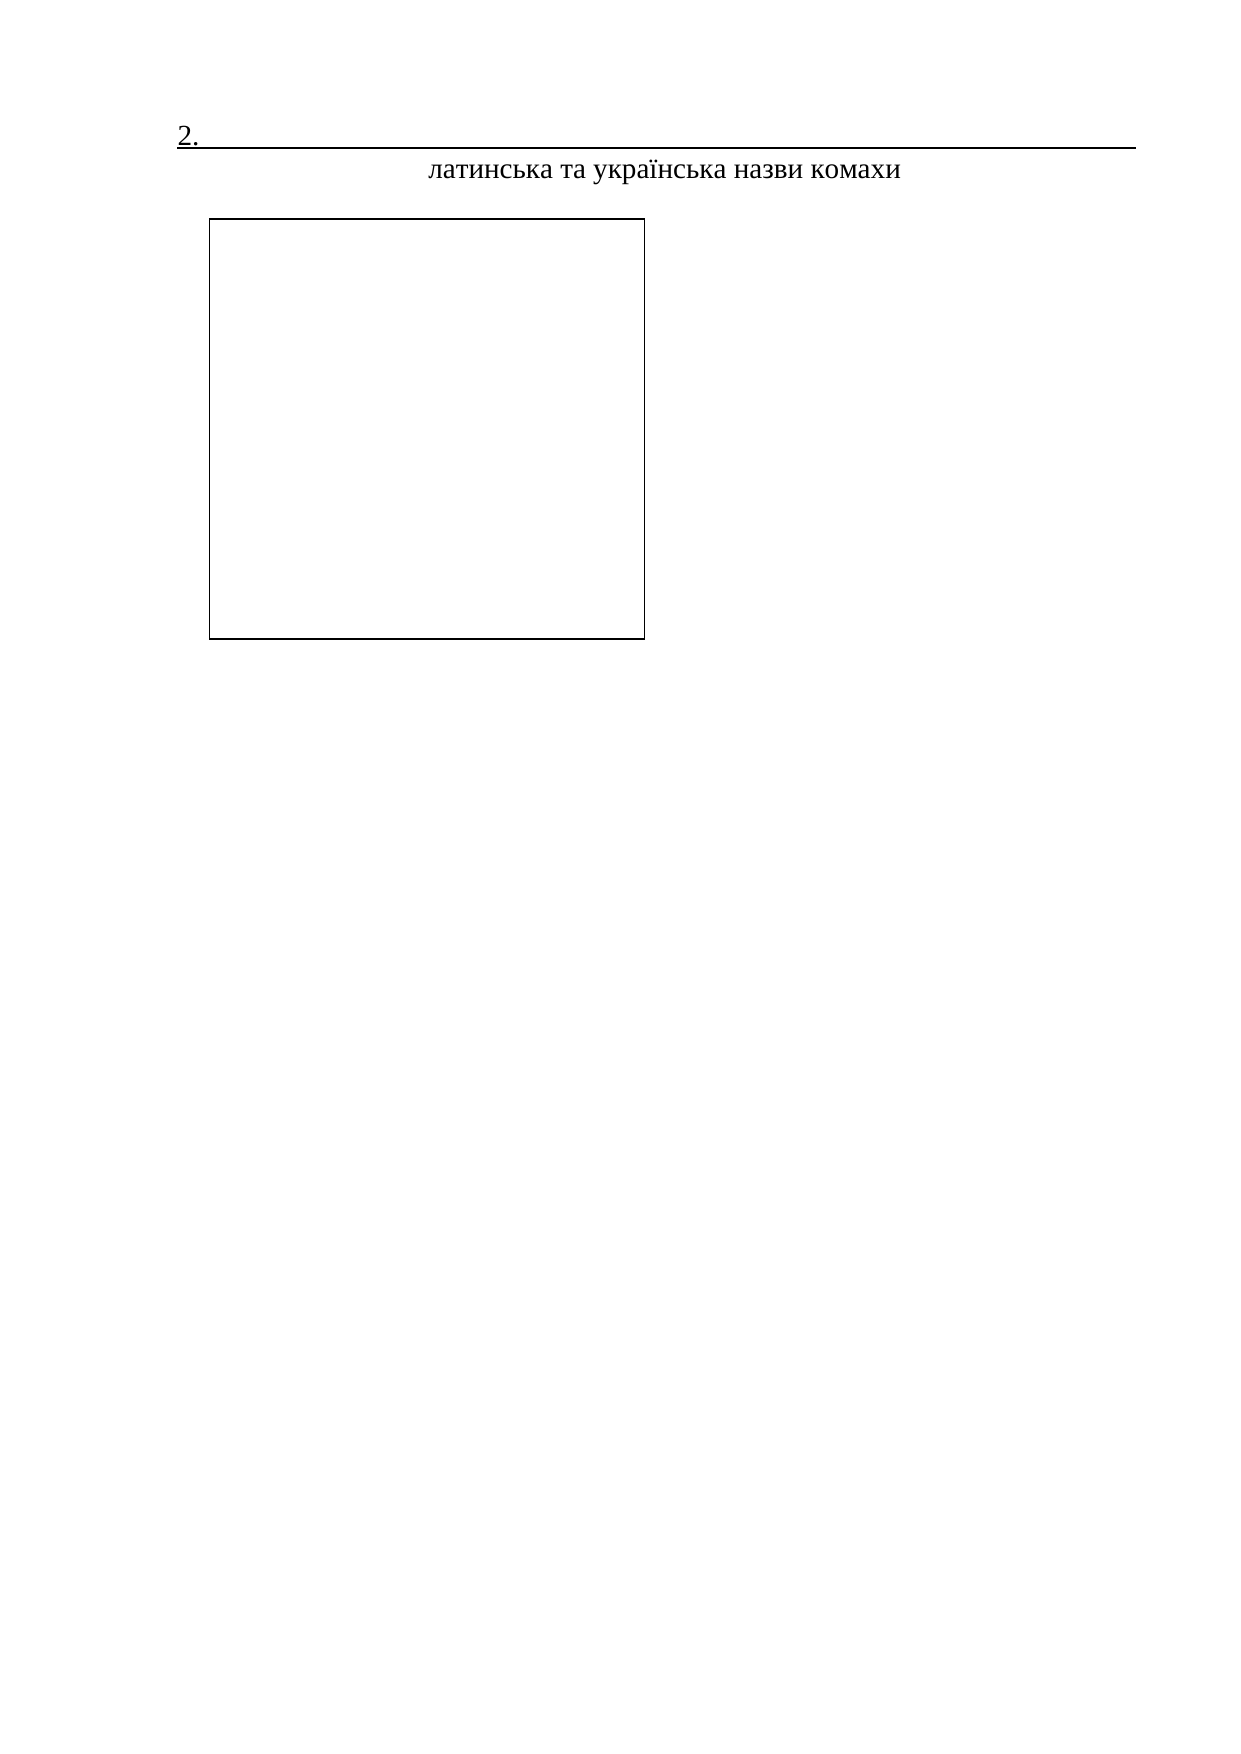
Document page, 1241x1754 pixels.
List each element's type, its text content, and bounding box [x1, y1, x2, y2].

text латинська та українська назви комахи [177, 152, 1152, 185]
text 2. [177, 118, 1152, 152]
